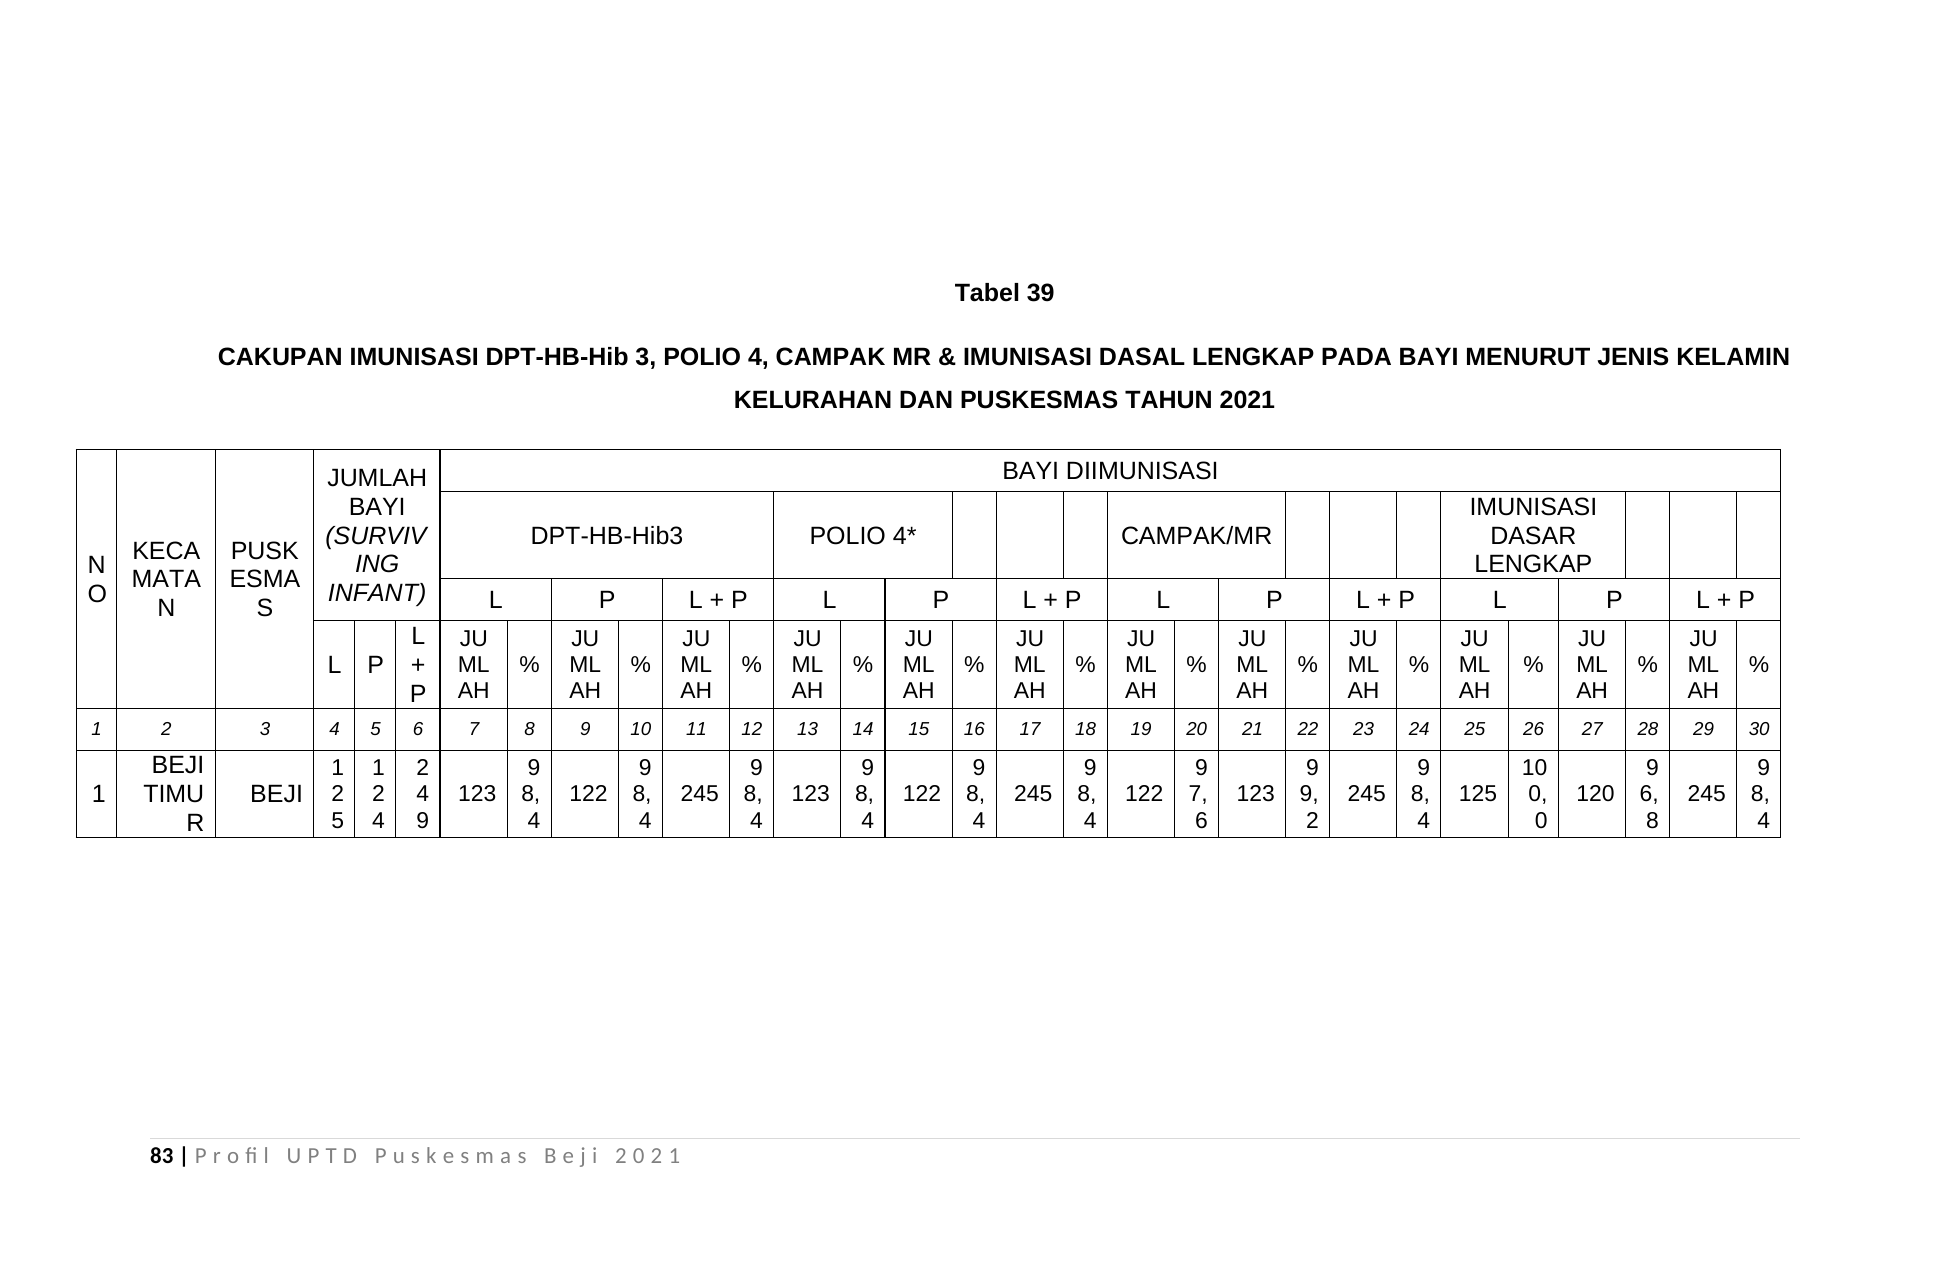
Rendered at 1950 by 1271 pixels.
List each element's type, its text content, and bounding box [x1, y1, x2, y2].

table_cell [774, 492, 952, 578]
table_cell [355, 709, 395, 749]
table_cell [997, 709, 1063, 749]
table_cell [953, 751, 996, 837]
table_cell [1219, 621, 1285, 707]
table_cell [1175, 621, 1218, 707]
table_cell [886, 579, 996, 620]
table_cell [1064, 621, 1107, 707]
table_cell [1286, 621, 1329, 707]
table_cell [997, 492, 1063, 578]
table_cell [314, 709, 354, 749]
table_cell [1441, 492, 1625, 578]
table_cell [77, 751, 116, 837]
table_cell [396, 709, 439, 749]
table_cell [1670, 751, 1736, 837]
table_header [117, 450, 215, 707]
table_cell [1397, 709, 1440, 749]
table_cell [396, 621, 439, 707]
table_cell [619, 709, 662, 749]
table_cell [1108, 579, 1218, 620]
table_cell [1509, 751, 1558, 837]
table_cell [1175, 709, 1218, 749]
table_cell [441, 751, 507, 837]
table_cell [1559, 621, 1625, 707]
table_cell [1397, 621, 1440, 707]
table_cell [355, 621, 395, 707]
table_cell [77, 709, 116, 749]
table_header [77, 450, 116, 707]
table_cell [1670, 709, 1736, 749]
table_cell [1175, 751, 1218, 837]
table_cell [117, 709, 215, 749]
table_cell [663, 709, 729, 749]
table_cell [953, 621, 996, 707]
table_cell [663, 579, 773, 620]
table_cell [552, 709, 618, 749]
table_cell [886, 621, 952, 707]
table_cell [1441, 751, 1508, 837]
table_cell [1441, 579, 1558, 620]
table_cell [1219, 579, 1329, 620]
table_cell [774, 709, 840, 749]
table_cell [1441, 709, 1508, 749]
text CAKUPAN IMUNISASI DPT-HB-Hib 3, POLIO 4, CAMPAK MR & IMUNISASI DASAL LENGKAP PADA BAYI MENURUT JENIS KELAMIN KELURAHAN DAN PUSKESMAS TAHUN 2021 [209, 342, 1800, 414]
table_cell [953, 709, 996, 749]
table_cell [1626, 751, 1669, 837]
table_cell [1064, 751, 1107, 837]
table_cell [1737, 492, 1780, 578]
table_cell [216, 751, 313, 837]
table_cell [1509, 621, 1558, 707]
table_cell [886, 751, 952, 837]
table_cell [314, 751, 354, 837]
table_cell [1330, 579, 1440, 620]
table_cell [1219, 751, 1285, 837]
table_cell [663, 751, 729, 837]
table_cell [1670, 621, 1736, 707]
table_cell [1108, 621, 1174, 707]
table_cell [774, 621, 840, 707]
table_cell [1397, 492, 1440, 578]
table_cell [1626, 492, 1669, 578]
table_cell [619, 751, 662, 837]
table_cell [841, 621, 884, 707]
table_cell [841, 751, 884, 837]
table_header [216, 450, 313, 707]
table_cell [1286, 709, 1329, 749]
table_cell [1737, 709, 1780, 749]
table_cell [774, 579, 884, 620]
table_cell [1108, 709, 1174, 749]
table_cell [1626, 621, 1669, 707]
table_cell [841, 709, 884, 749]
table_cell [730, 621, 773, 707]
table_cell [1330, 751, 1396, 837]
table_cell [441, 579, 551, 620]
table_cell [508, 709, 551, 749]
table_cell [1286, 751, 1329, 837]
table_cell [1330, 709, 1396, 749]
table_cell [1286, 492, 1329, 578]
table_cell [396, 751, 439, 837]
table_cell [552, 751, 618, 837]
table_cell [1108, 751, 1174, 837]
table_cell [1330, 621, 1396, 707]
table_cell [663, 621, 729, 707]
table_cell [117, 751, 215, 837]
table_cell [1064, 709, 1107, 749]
text Tabel 39 [209, 278, 1800, 307]
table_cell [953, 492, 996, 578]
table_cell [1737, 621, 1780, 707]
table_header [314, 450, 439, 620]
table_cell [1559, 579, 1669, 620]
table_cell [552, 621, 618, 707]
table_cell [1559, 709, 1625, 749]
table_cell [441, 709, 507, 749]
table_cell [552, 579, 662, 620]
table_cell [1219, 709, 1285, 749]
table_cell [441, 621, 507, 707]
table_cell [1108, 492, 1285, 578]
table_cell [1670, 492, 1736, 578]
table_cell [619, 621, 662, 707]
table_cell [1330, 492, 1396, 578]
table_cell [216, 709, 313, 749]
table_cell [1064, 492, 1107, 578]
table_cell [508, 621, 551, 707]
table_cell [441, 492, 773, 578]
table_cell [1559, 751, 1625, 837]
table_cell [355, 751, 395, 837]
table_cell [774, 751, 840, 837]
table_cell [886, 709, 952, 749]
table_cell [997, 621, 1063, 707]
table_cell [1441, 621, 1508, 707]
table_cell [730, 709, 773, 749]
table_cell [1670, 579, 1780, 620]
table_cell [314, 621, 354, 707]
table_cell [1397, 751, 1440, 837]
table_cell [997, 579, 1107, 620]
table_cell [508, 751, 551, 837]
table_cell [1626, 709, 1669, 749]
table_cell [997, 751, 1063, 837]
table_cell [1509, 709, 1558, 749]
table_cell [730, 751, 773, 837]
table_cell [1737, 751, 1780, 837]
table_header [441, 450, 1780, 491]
